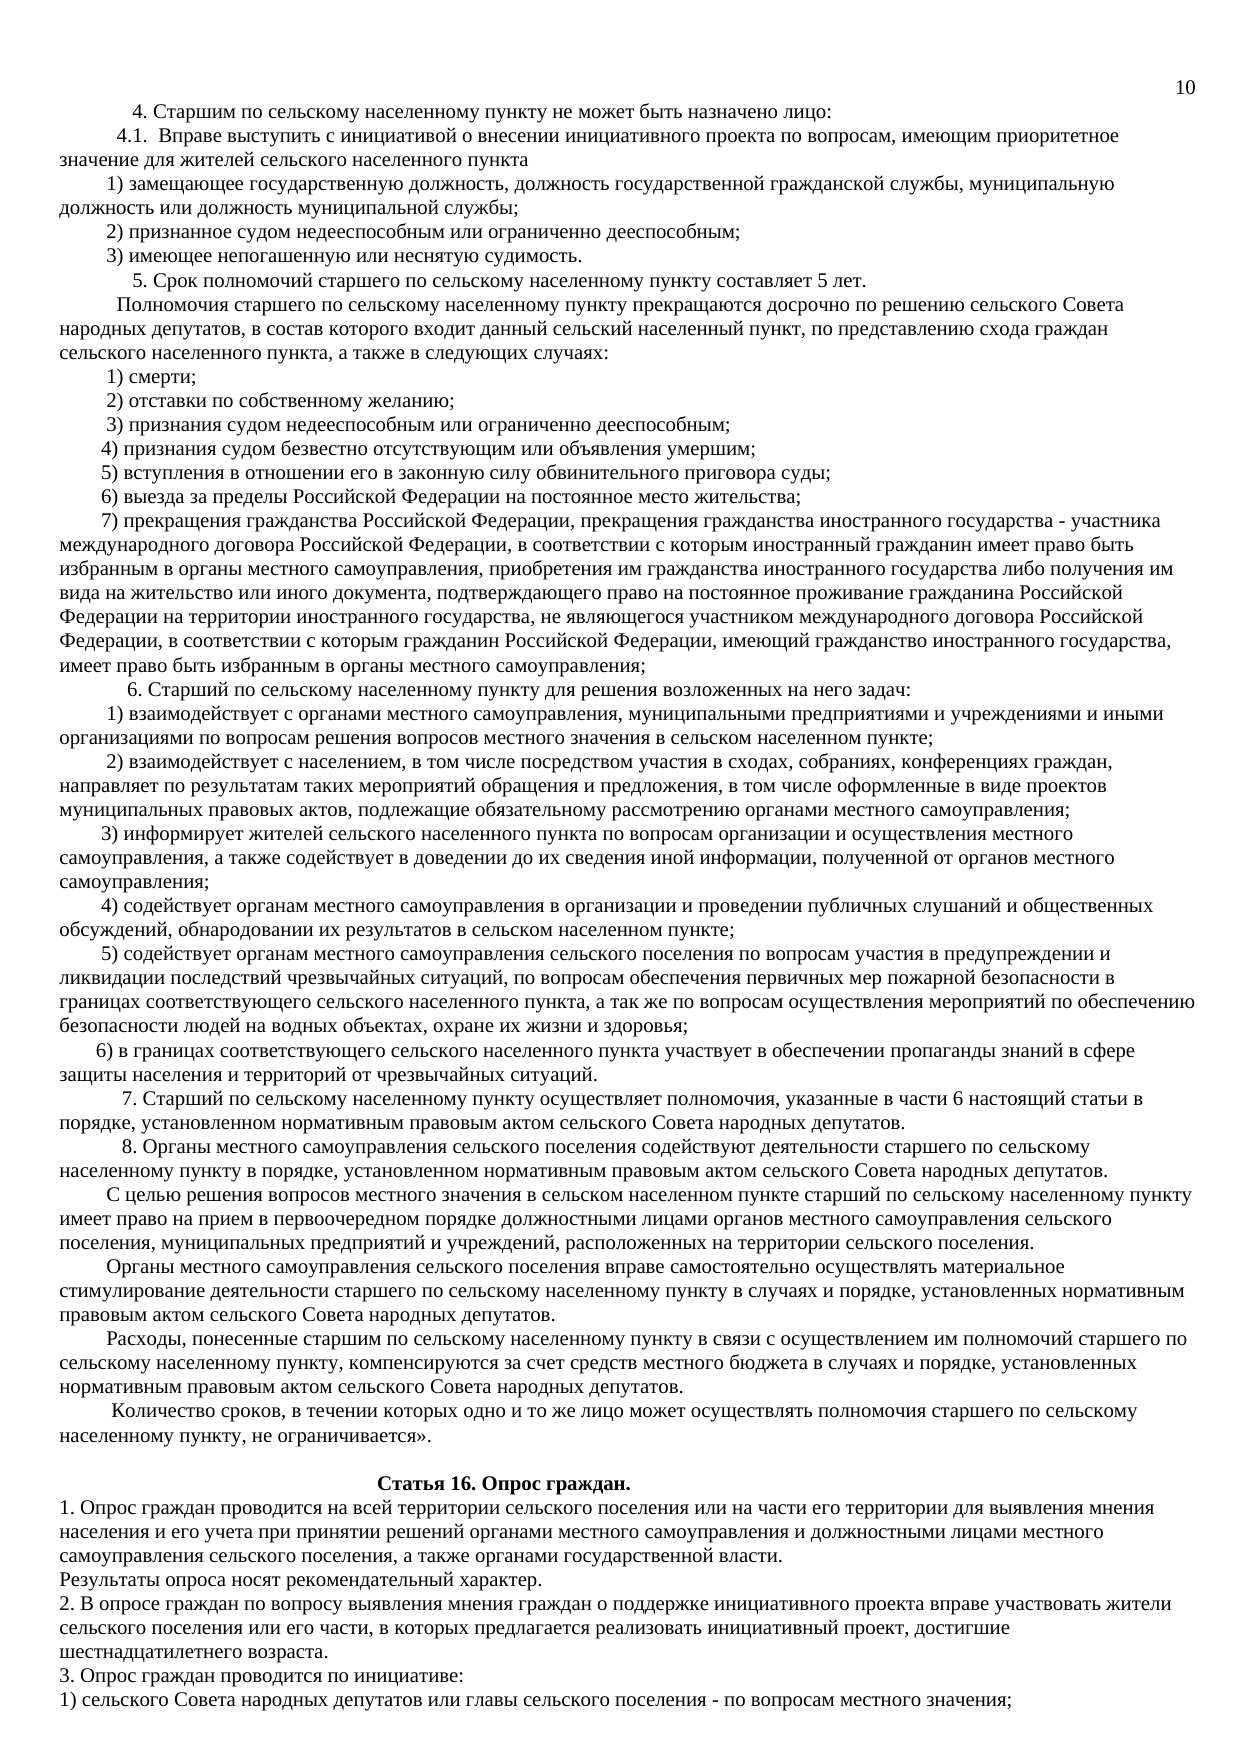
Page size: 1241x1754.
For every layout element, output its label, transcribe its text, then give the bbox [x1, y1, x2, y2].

text Органы местного самоуправления сельского поселения вправе самостоятельно осуществлять материальное стимулирование деятельности старшего по сельскому населенному пункту в случаях и порядке, установленных нормативным правовым актом сельского Совета народных депутатов. [59, 1254, 1196, 1326]
text 4. Старшим по сельскому населенному пункту не может быть назначено лицо: [59, 99, 1196, 123]
text 6) выезда за пределы Российской Федерации на постоянное место жительства; [59, 484, 1196, 508]
text 3) имеющее непогашенную или неснятую судимость. [59, 243, 1196, 267]
text 8. Органы местного самоуправления сельского поселения содействуют деятельности старшего по сельскому населенному пункту в порядке, установленном нормативным правовым актом сельского Совета народных депутатов. [59, 1134, 1196, 1182]
text 3) признания судом недееспособным или ограниченно дееспособным; [59, 412, 1196, 436]
text 2) отставки по собственному желанию; [59, 388, 1196, 412]
text 4) содействует органам местного самоуправления в организации и проведении публичных слушаний и общественных обсуждений, обнародовании их результатов в сельском населенном пункте; [59, 893, 1196, 941]
text 3. Опрос граждан проводится по инициативе: [59, 1663, 1196, 1687]
text Полномочия старшего по сельскому населенному пункту прекращаются досрочно по решению сельского Совета народных депутатов, в состав которого входит данный сельский населенный пункт, по представлению схода граждан сельского населенного пункта, а также в следующих случаях: [59, 292, 1196, 364]
text Результаты опроса носят рекомендательный характер. [59, 1567, 1196, 1591]
text 6) в границах соответствующего сельского населенного пункта участвует в обеспечении пропаганды знаний в сфере защиты населения и территорий от чрезвычайных ситуаций. [59, 1037, 1196, 1086]
text Статья 16. Опрос граждан. [59, 1471, 1196, 1495]
text 5) вступления в отношении его в законную силу обвинительного приговора суды; [59, 460, 1196, 484]
text 4) признания судом безвестно отсутствующим или объявления умершим; [59, 436, 1196, 460]
text 1) замещающее государственную должность, должность государственной гражданской службы, муниципальную должность или должность муниципальной службы; [59, 171, 1196, 219]
text 5. Срок полномочий старшего по сельскому населенному пункту составляет 5 лет. [59, 267, 1196, 292]
text С целью решения вопросов местного значения в сельском населенном пункте старший по сельскому населенному пункту имеет право на прием в первоочередном порядке должностными лицами органов местного самоуправления сельского поселения, муниципальных предприятий и учреждений, расположенных на территории сельского поселения. [59, 1182, 1196, 1254]
text 2) признанное судом недееспособным или ограниченно дееспособным; [59, 219, 1196, 243]
text 6. Старший по сельскому населенному пункту для решения возложенных на него задач: [59, 677, 1196, 701]
text 1) взаимодействует с органами местного самоуправления, муниципальными предприятиями и учреждениями и иными организациями по вопросам решения вопросов местного значения в сельском населенном пункте; [59, 701, 1196, 749]
text 2. В опросе граждан по вопросу выявления мнения граждан о поддержке инициативного проекта вправе участвовать жители сельского поселения или его части, в которых предлагается реализовать инициативный проект, достигшие шестнадцатилетнего возраста. [59, 1591, 1196, 1663]
text Расходы, понесенные старшим по сельскому населенному пункту в связи с осуществлением им полномочий старшего по сельскому населенному пункту, компенсируются за счет средств местного бюджета в случаях и порядке, установленных нормативным правовым актом сельского Совета народных депутатов. [59, 1326, 1196, 1398]
text 1) сельского Совета народных депутатов или главы сельского поселения - по вопросам местного значения; [59, 1687, 1196, 1711]
text Количество сроков, в течении которых одно и то же лицо может осуществлять полномочия старшего по сельскому населенному пункту, не ограничивается». [59, 1398, 1196, 1447]
text 3) информирует жителей сельского населенного пункта по вопросам организации и осуществления местного самоуправления, а также содействует в доведении до их сведения иной информации, полученной от органов местного самоуправления; [59, 821, 1196, 893]
text 4.1. Вправе выступить с инициативой о внесении инициативного проекта по вопросам, имеющим приоритетное значение для жителей сельского населенного пункта [59, 123, 1196, 171]
text 5) содействует органам местного самоуправления сельского поселения по вопросам участия в предупреждении и ликвидации последствий чрезвычайных ситуаций, по вопросам обеспечения первичных мер пожарной безопасности в границах соответствующего сельского населенного пункта, а так же по вопросам осуществления мероприятий по обеспечению безопасности людей на водных объектах, охране их жизни и здоровья; [59, 941, 1196, 1037]
text 7) прекращения гражданства Российской Федерации, прекращения гражданства иностранного государства - участника международного договора Российской Федерации, в соответствии с которым иностранный гражданин имеет право быть избранным в органы местного самоуправления, приобретения им гражданства иностранного государства либо получения им вида на жительство или иного документа, подтверждающего право на постоянное проживание гражданина Российской Федерации на территории иностранного государства, не являющегося участником международного договора Российской Федерации, в соответствии с которым гражданин Российской Федерации, имеющий гражданство иностранного государства, имеет право быть избранным в органы местного самоуправления; [59, 508, 1196, 677]
text 2) взаимодействует с населением, в том числе посредством участия в сходах, собраниях, конференциях граждан, направляет по результатам таких мероприятий обращения и предложения, в том числе оформленные в виде проектов муниципальных правовых актов, подлежащие обязательному рассмотрению органами местного самоуправления; [59, 749, 1196, 821]
text 1) смерти; [59, 364, 1196, 388]
text 7. Старший по сельскому населенному пункту осуществляет полномочия, указанные в части 6 настоящий статьи в порядке, установленном нормативным правовым актом сельского Совета народных депутатов. [59, 1086, 1196, 1134]
text 1. Опрос граждан проводится на всей территории сельского поселения или на части его территории для выявления мнения населения и его учета при принятии решений органами местного самоуправления и должностными лицами местного самоуправления сельского поселения, а также органами государственной власти. [59, 1495, 1196, 1567]
